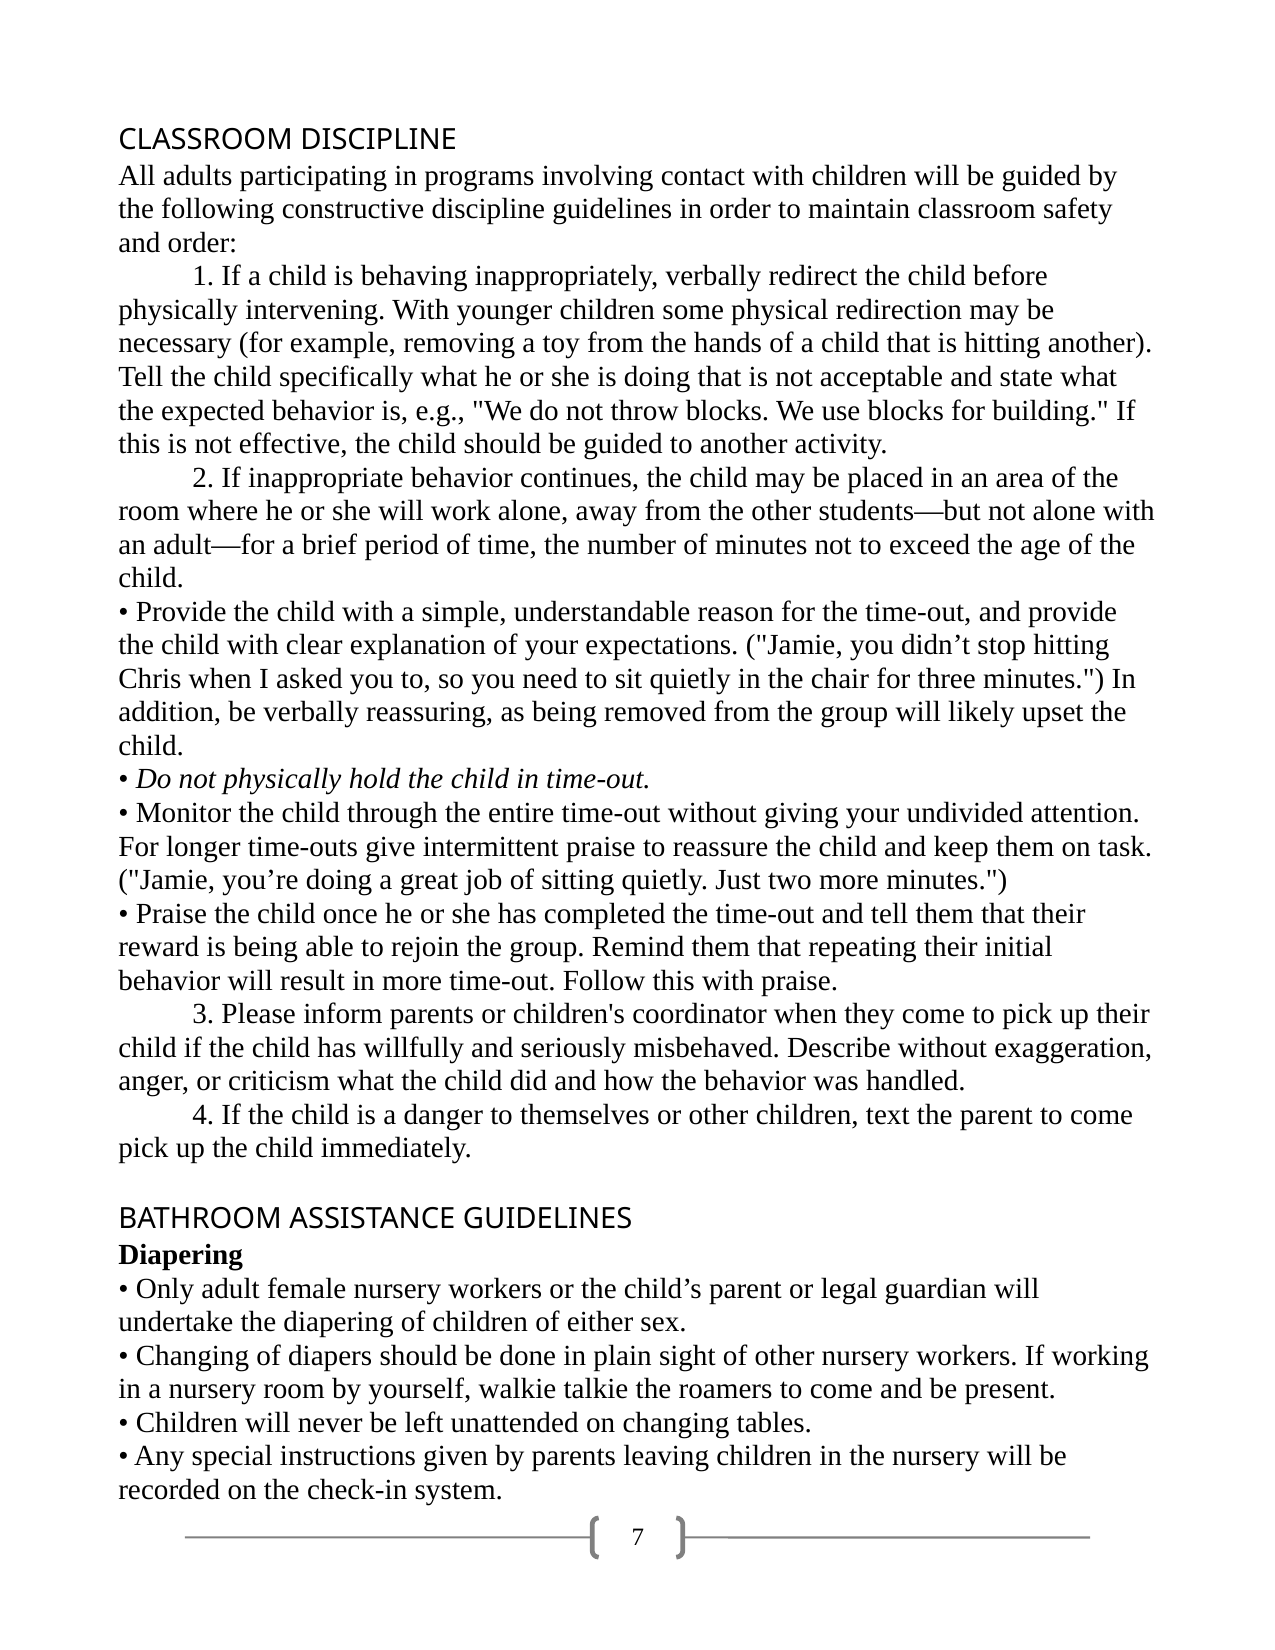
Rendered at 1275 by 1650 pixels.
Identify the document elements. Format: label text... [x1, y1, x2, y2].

text • Changing of diapers should be done in plain sight of other nursery workers. If working in a nursery room by yourself, walkie talkie the roamers to come and be present. [118, 1338, 1157, 1405]
text • Provide the child with a simple, understandable reason for the time-out, and provide the child with clear explanation of your expectations. ("Jamie, you didn’t stop hitting Chris when I asked you to, so you need to sit quietly in the chair for three minutes.") In addition, be verbally reassuring, as being removed from the group will likely upset the child. [118, 594, 1157, 762]
text • Monitor the child through the entire time-out without giving your undivided attention. For longer time-outs give intermittent praise to reassure the child and keep them on task. ("Jamie, you’re doing a great job of sitting quietly. Just two more minutes.") [118, 795, 1157, 896]
text • Do not physically hold the child in time-out. [118, 762, 1157, 795]
text 3. Please inform parents or children's coordinator when they come to pick up their child if the child has willfully and seriously misbehaved. Describe without exaggeration, anger, or criticism what the child did and how the behavior was handled. [118, 996, 1157, 1097]
text 2. If inappropriate behavior continues, the child may be placed in an area of the room where he or she will work alone, away from the other students—but not alone with an adult—for a brief period of time, the number of minutes not to exceed the age of the child. [118, 460, 1157, 594]
text Diapering [118, 1237, 1157, 1271]
text 4. If the child is a danger to themselves or other children, text the parent to come pick up the child immediately. [118, 1097, 1157, 1164]
text All adults participating in programs involving contact with children will be guided by the following constructive discipline guidelines in order to maintain classroom safety and order: [118, 158, 1157, 258]
text • Children will never be left unattended on changing tables. [118, 1405, 1157, 1438]
text • Any special instructions given by parents leaving children in the nursery will be recorded on the check-in system. [118, 1438, 1157, 1506]
text • Praise the child once he or she has completed the time-out and tell them that their reward is being able to rejoin the group. Remind them that repeating their initial behavior will result in more time-out. Follow this with praise. [118, 896, 1157, 996]
text • Only adult female nursery workers or the child’s parent or legal guardian will undertake the diapering of children of either sex. [118, 1271, 1157, 1338]
text 1. If a child is behaving inappropriately, verbally redirect the child before physically intervening. With younger children some physical redirection may be necessary (for example, removing a toy from the hands of a child that is hitting another). Tell the child specifically what he or she is doing that is not acceptable and state what the expected behavior is, e.g., "We do not throw blocks. We use blocks for building." If this is not effective, the child should be guided to another activity. [118, 258, 1157, 460]
text BATHROOM ASSISTANCE GUIDELINES [118, 1198, 1157, 1237]
text CLASSROOM DISCIPLINE [118, 118, 1157, 158]
